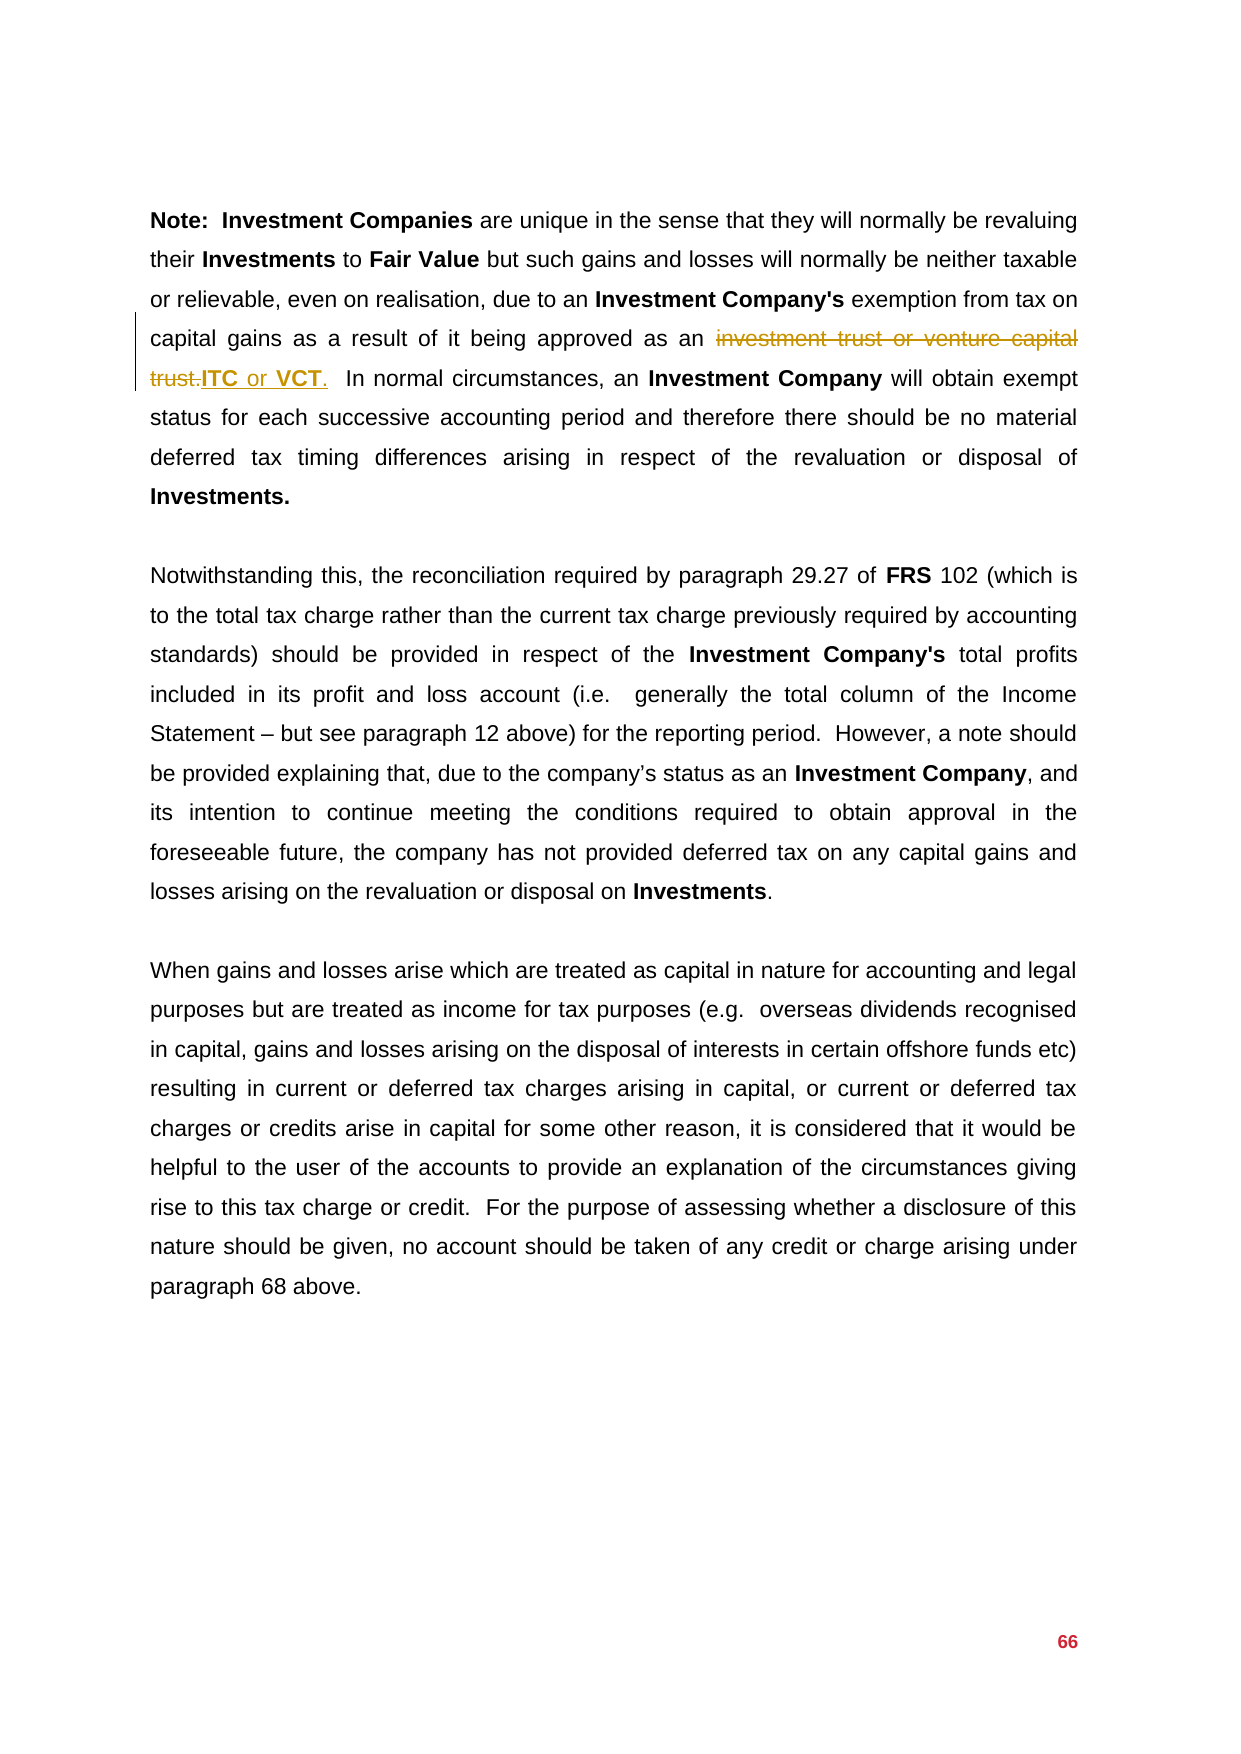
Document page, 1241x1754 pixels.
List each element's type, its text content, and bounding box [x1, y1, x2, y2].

text When gains and losses arise which are treated as capital in nature for accounting and legal purposes but are treated as income for tax purposes (e.g. overseas dividends recognised in capital, gains and losses arising on the disposal of interests in certain offshore funds etc) resulting in current or deferred tax charges arising in capital, or current or deferred tax charges or credits arise in capital for some other reason, it is considered that it would be helpful to the user of the accounts to provide an explanation of the circumstances giving rise to this tax charge or credit. For the purpose of assessing whether a disclosure of this nature should be given, no account should be taken of any credit or charge arising under paragraph 68 above. [150, 957, 1078, 1299]
text Notwithstanding this, the reconciliation required by paragraph 29.27 of FRS 102 (which is to the total tax charge rather than the current tax charge previously required by accounting standards) should be provided in respect of the Investment Company's total profits included in its profit and loss account (i.e. generally the total column of the Income Statement – but see paragraph 12 above) for the reporting period. However, a note should be provided explaining that, due to the company’s status as an Investment Company, and its intention to continue meeting the conditions required to obtain approval in the foreseeable future, the company has not provided deferred tax on any capital gains and losses arising on the revaluation or disposal on Investments. [150, 562, 1078, 904]
text Note: Investment Companies are unique in the sense that they will normally be revaluing their Investments to Fair Value but such gains and losses will normally be neither taxable or relievable, even on realisation, due to an Investment Company's exemption from tax on capital gains as a result of it being approved as an In normal circumstances, an Investment Company will obtain exempt status for each successive accounting period and therefore there should be no material deferred tax timing differences arising in respect of the revaluation or disposal of Investments. [150, 207, 1078, 509]
